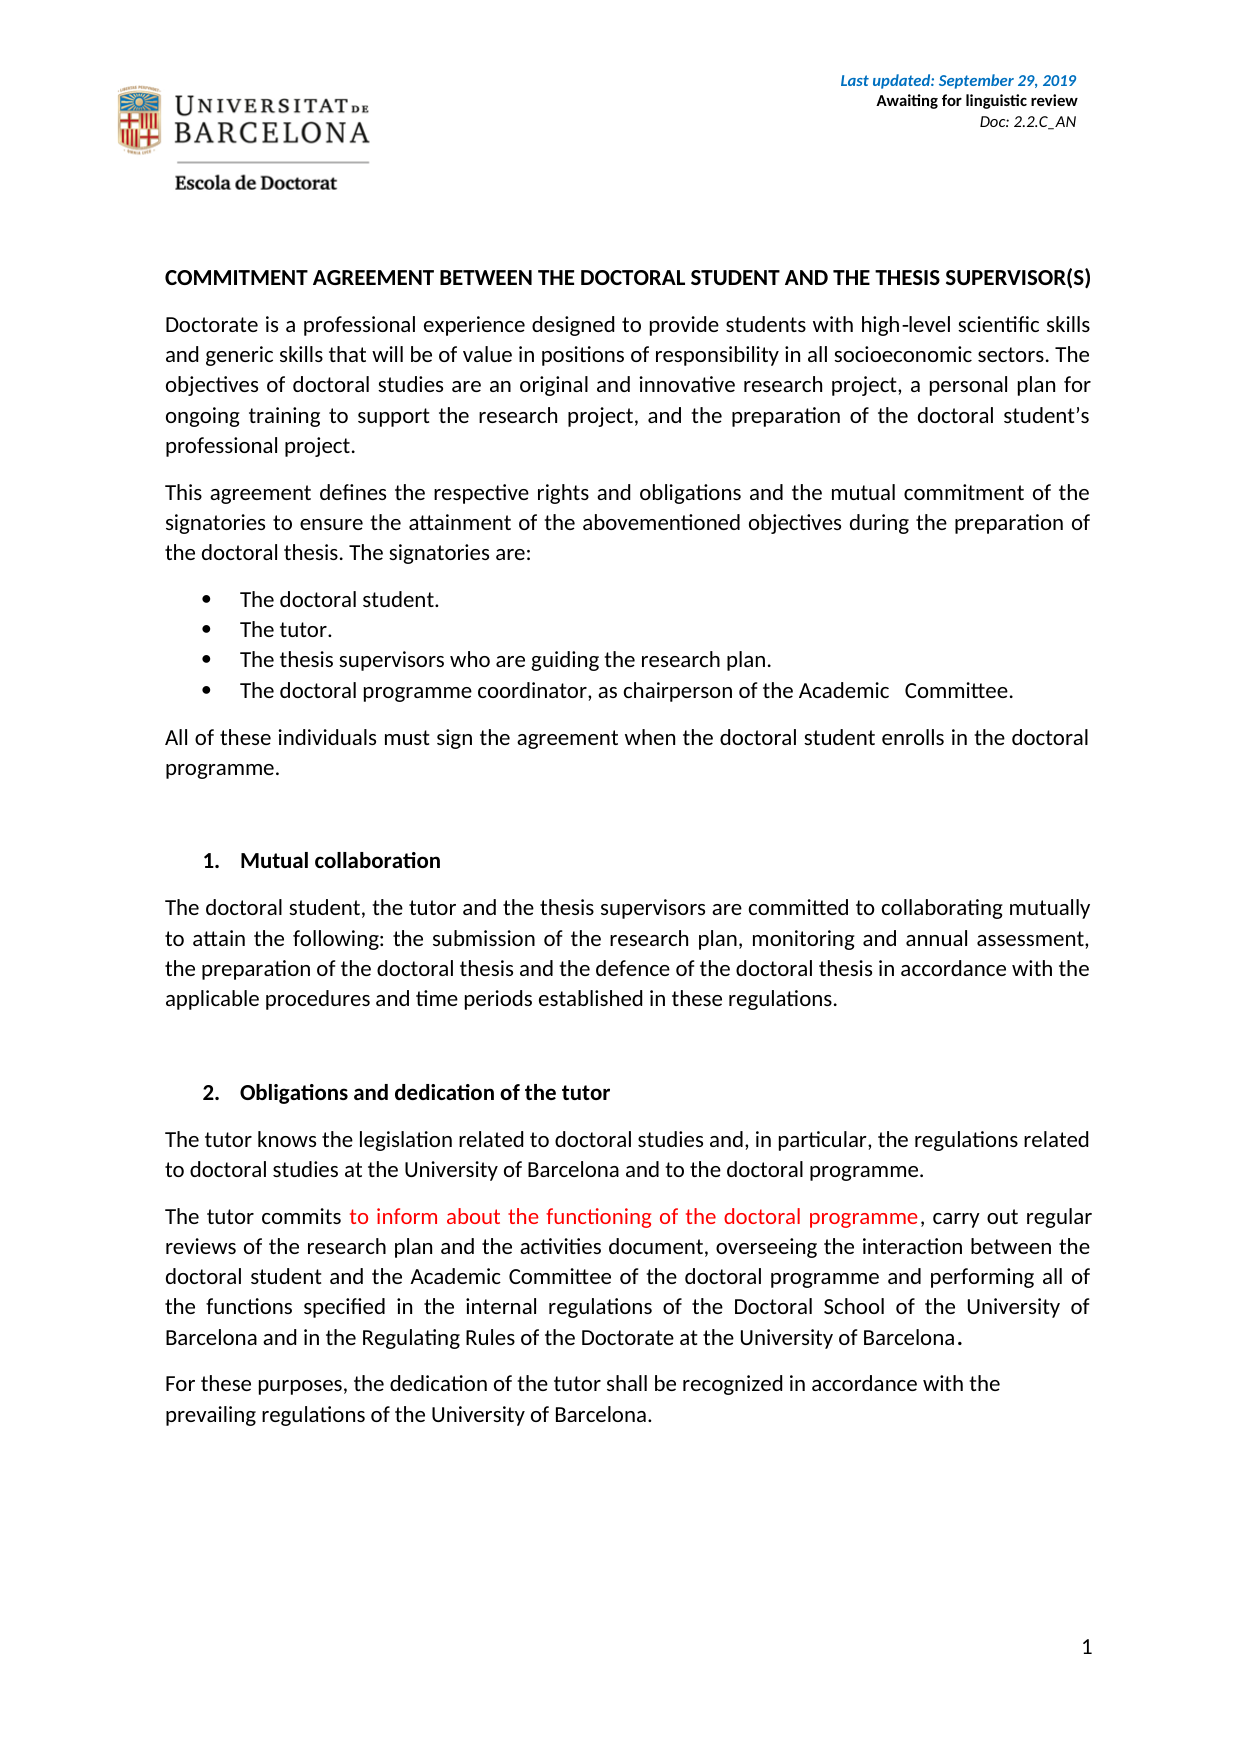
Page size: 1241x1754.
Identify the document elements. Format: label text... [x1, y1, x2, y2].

text COMMITMENT AGREEMENT BETWEEN THE DOCTORAL STUDENT AND THE THESIS SUPERVISOR(S) [165, 263, 1092, 291]
list The thesis supervisors who are guiding the research plan. [202, 646, 1092, 674]
text Doctorate is a professional experience designed to provide students with high‐level scientific skills and generic skills that will be of value in positions of responsibility in all socioeconomic sectors. The objectives of doctoral studies are an original and innovative research project, a personal plan for ongoing training to support the research project, and the preparation of the doctoral student’s professional project. [165, 310, 1092, 459]
text The doctoral student, the tutor and the thesis supervisors are committed to collaborating mutually to attain the following: the submission of the research plan, monitoring and annual assessment, the preparation of the doctoral thesis and the defence of the doctoral thesis in accordance with the applicable procedures and time periods established in these regulations. [165, 893, 1092, 1012]
text All of these individuals must sign the agreement when the doctoral student enrolls in the doctoral programme. [165, 723, 1092, 781]
picture [102, 70, 448, 236]
list Obligations and dedication of the tutor [202, 1078, 1092, 1106]
list The doctoral student. [202, 585, 1092, 613]
list The tutor. [202, 615, 1092, 643]
text For these purposes, the dedication of the tutor shall be recognized in accordance with the prevailing regulations of the University of Barcelona. [165, 1369, 1092, 1428]
text The tutor commits to inform about the functioning of the doctoral programme, carry out regular reviews of the research plan and the activities document, overseeing the interaction between the doctoral student and the Academic Committee of the doctoral programme and performing all of the functions specified in the internal regulations of the Doctoral School of the University of Barcelona and in the Regulating Rules of the Doctorate at the University of Barcelona. [165, 1202, 1092, 1351]
list Mutual collaboration [202, 847, 1092, 875]
text The tutor knows the legislation related to doctoral studies and, in particular, the regulations related to doctoral studies at the University of Barcelona and to the doctoral programme. [165, 1125, 1092, 1183]
text This agreement defines the respective rights and obligations and the mutual commitment of the signatories to ensure the attainment of the abovementioned objectives during the preparation of the doctoral thesis. The signatories are: [165, 478, 1092, 566]
list The doctoral programme coordinator, as chairperson of the Academic Committee. [202, 676, 1092, 704]
